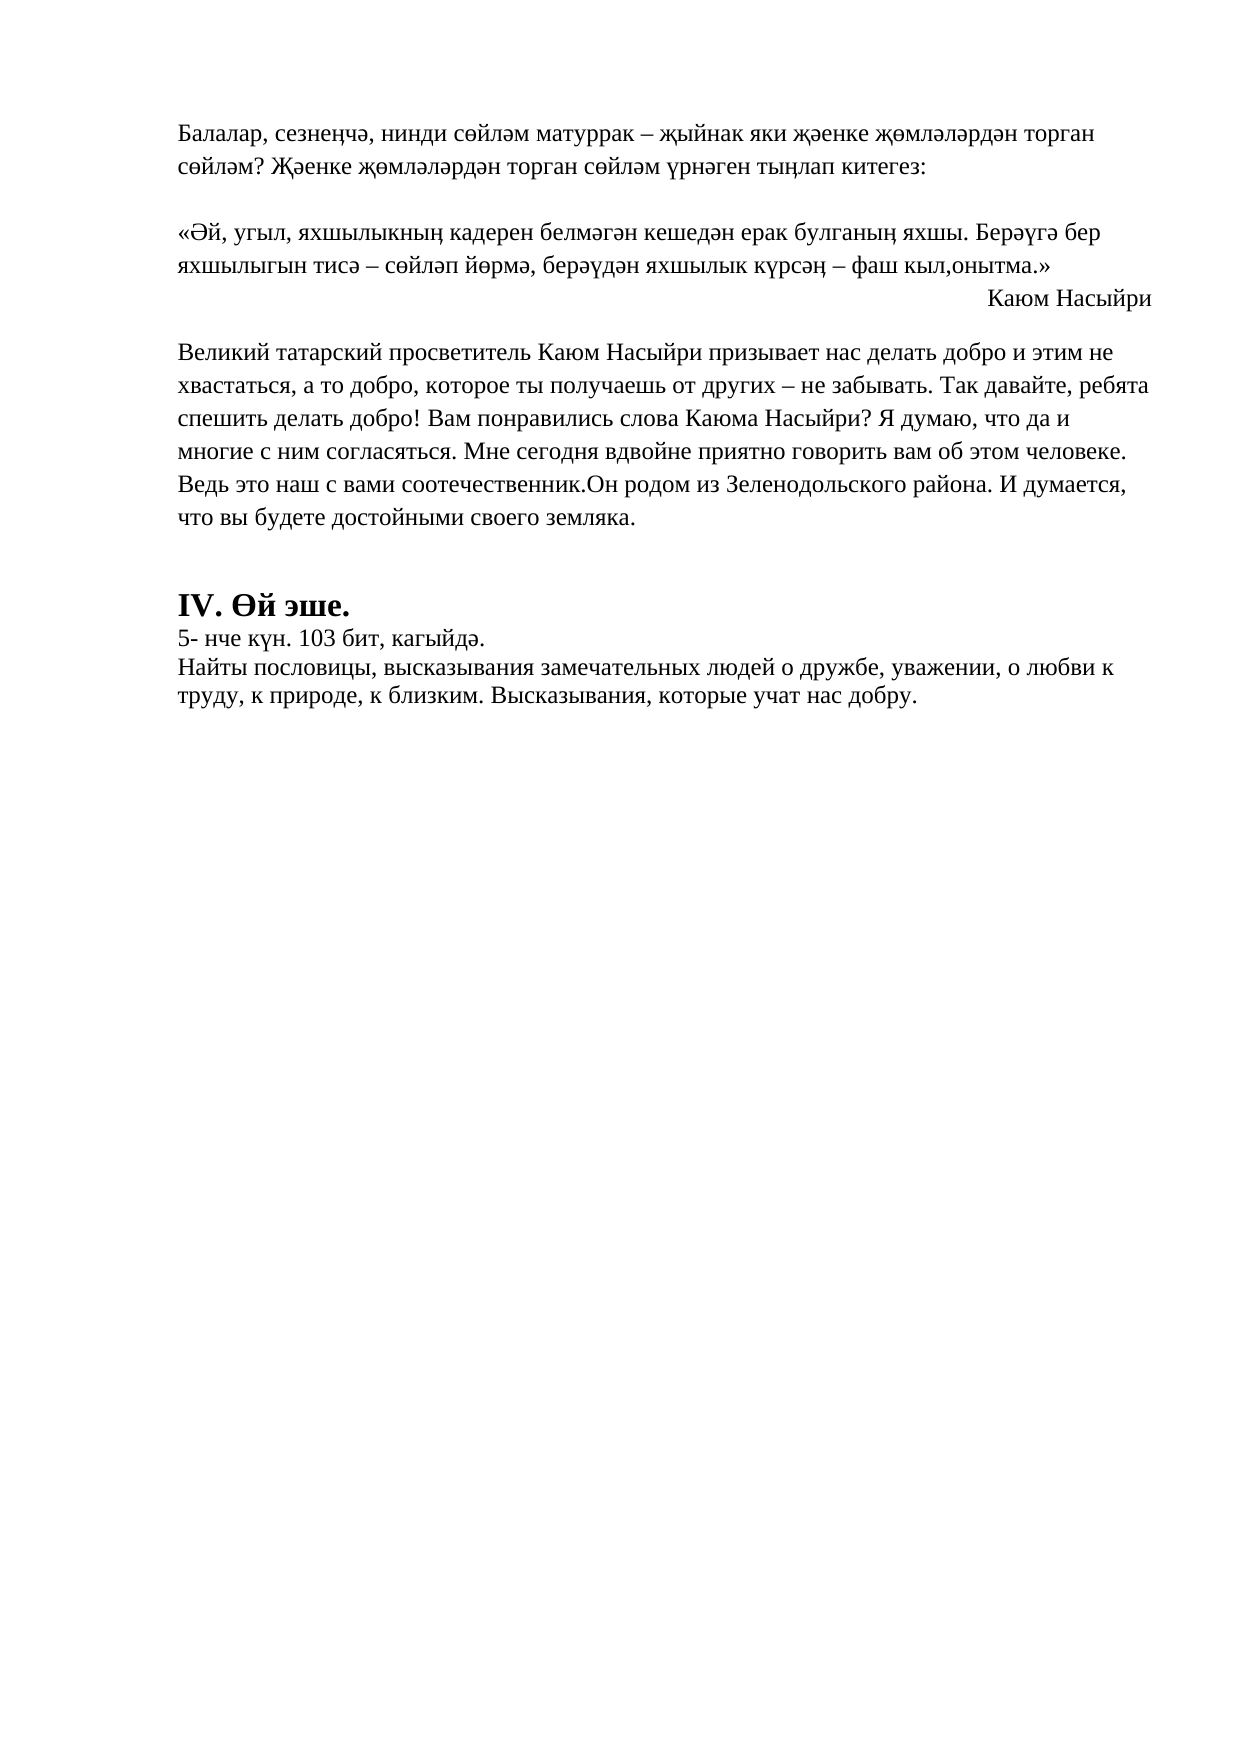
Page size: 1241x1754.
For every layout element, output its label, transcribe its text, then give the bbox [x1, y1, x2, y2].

text 5- нче күн. 103 бит, кагыйдә. [177, 623, 1152, 652]
list «Әй, угыл, яхшылыкныӊ кадерен белмәгән кешедән ерак булганыӊ яхшы. Берәүгә бер яхшылыгын тисә – сөйләп йөрмә, берәүдән яхшылык күрсәӊ – фаш кыл,онытма.» [177, 217, 1152, 279]
list Балалар, сезнеӊчә, нинди сөйләм матуррак – җыйнак яки җәенке җөмләләрдән торган сөйләм? Җәенке җөмләләрдән торган сөйләм үрнәген тыӊлап китегез: [177, 118, 1152, 180]
text IV. Өй эше. [177, 585, 1152, 623]
text Великий татарский просветитель Каюм Насыйри призывает нас делать добро и этим не хвастаться, а то добро, которое ты получаешь от других – не забывать. Так давайте, ребята спешить делать добро! Вам понравились слова Каюма Насыйри? Я думаю, что да и многие с ним согласяться. Мне сегодня вдвойне приятно говорить вам об этом человеке. Ведь это наш с вами соотечественник.Он родом из Зеленодольского района. И думается, что вы будете достойными своего земляка. [177, 337, 1152, 531]
list Каюм Насыйри [252, 283, 1152, 312]
text Найты пословицы, высказывания замечательных людей о дружбе, уважении, о любви к труду, к природе, к близким. Высказывания, которые учат нас добру. [177, 652, 1152, 709]
